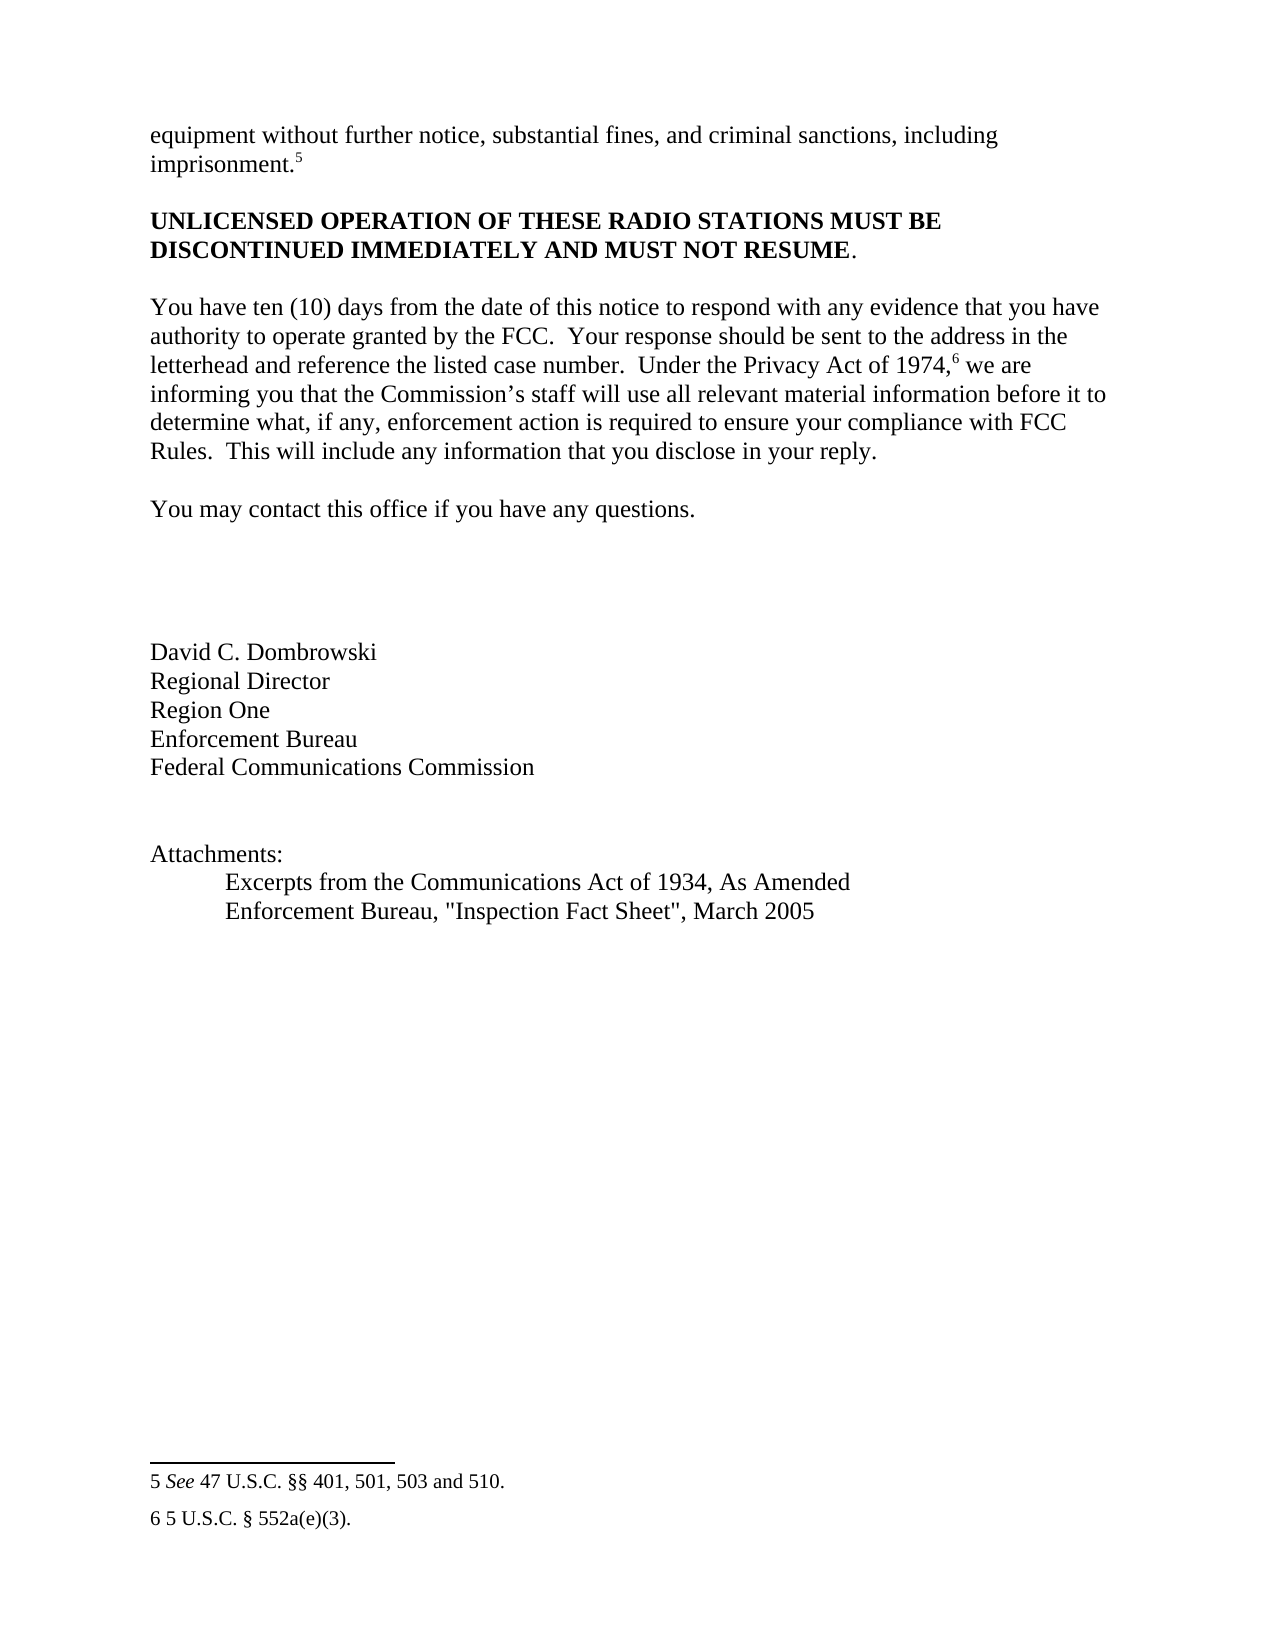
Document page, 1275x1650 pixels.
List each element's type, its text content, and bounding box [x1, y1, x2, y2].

text Regional Director [150, 666, 1125, 695]
text Excerpts from the Communications Act of 1934, As Amended [150, 867, 1125, 896]
text You may contact this office if you have any questions. [150, 494, 1125, 522]
text Region One [150, 695, 1125, 724]
text UNLICENSED OPERATION OF THESE RADIO STATIONS MUST BE DISCONTINUED IMMEDIATELY AND MUST NOT RESUME. [150, 206, 1125, 264]
text You have ten (10) days from the date of this notice to respond with any evidence that you have authority to operate granted by the FCC. Your response should be sent to the address in the letterhead and reference the listed case number. Under the Privacy Act of 1974, we are informing you that the Commission’s staff will use all relevant material information before it to determine what, if any, enforcement action is required to ensure your compliance with FCC Rules. This will include any information that you disclose in your reply. [150, 292, 1125, 465]
text Enforcement Bureau [150, 724, 1125, 752]
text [150, 120, 1125, 177]
text Attachments: [150, 839, 1125, 867]
text Enforcement Bureau, "Inspection Fact Sheet", March 2005 [150, 896, 1125, 925]
text Federal Communications Commission [150, 752, 1125, 781]
text David C. Dombrowski [150, 637, 1125, 666]
